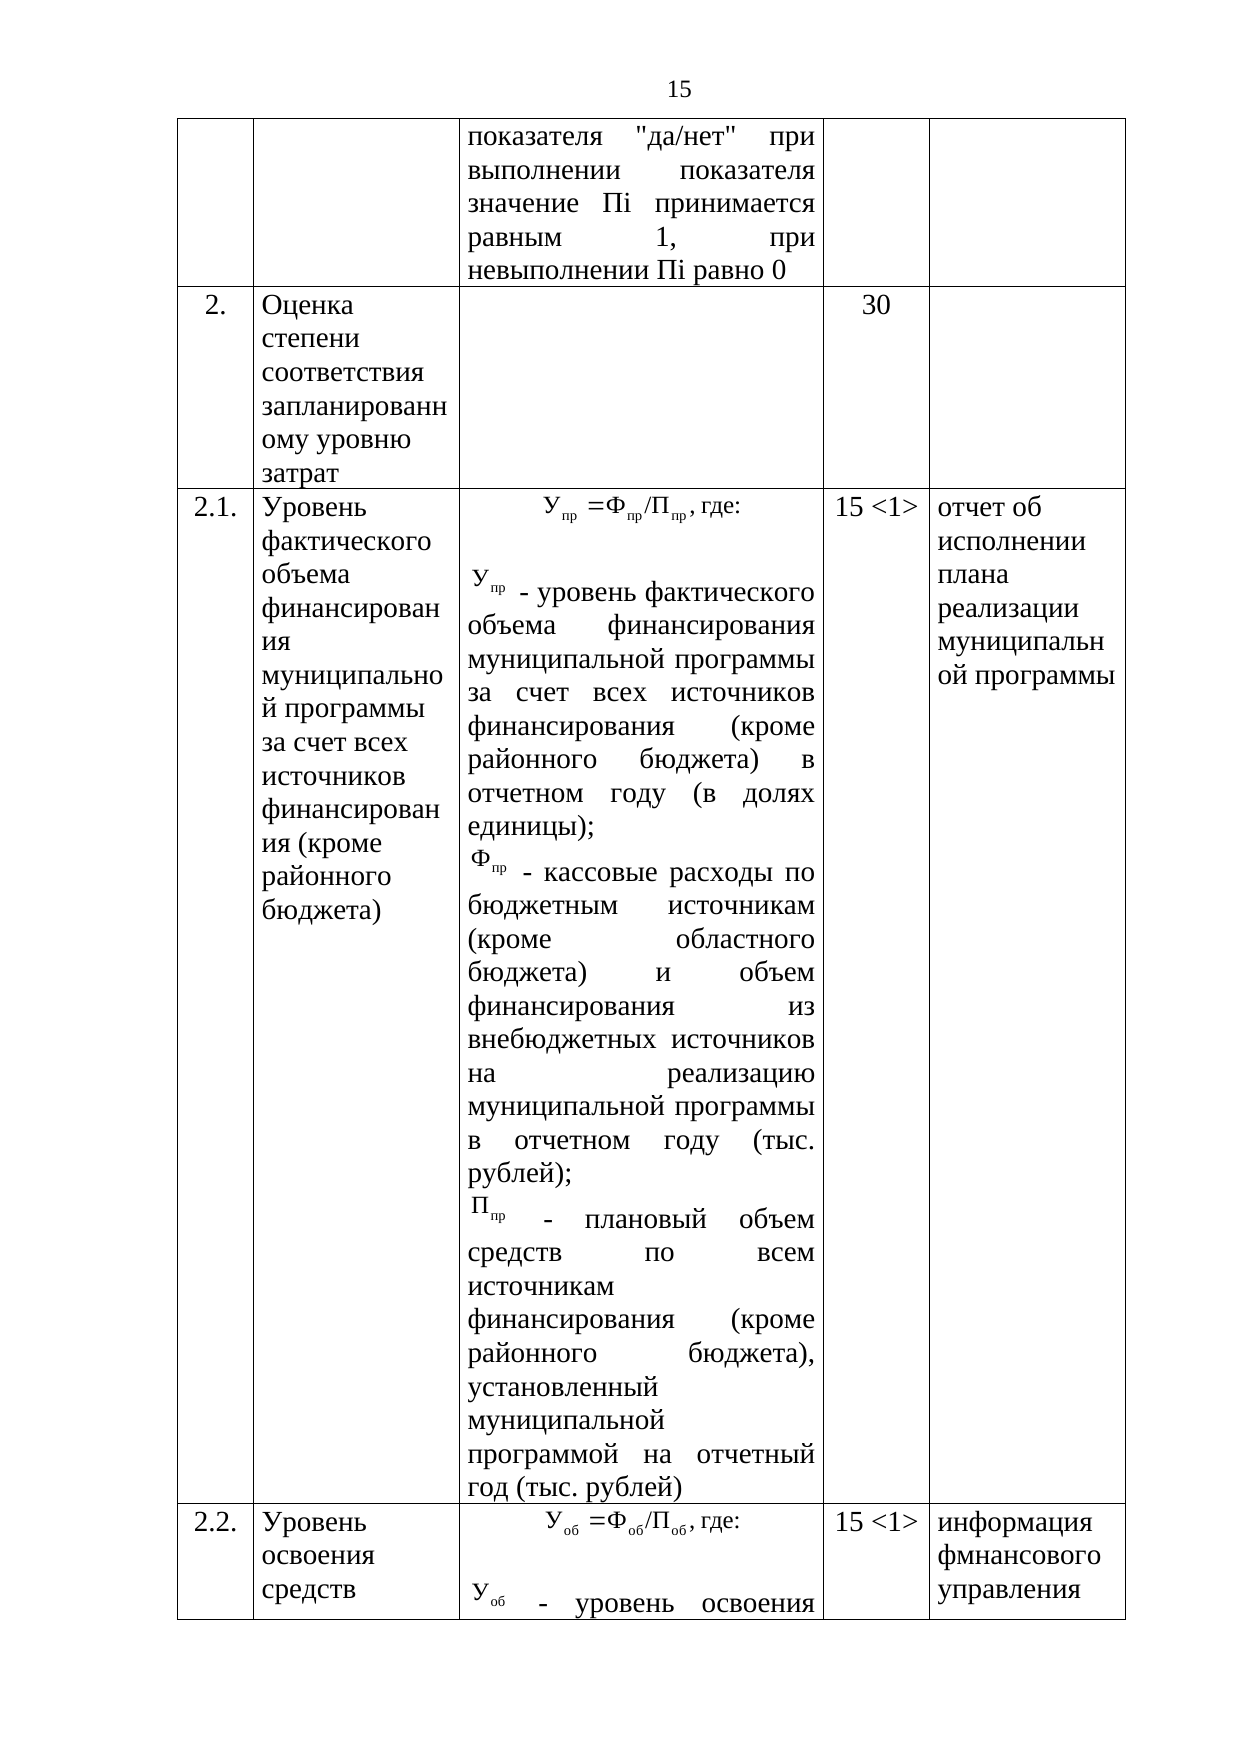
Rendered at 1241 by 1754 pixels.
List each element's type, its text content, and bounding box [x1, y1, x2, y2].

table_cell [930, 119, 1125, 286]
table_cell 2. [178, 287, 253, 488]
table_cell 2.2. [178, 1504, 253, 1619]
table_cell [930, 1504, 1125, 1619]
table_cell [254, 1504, 459, 1619]
table_cell [460, 287, 823, 488]
table_cell отчет об исполнении плана реализации муниципальной программы [930, 489, 1125, 1503]
table_cell Оценка степени соответствия запланированному уровню затрат [254, 287, 459, 488]
table_cell 2.1. [178, 489, 253, 1503]
table_cell 15 <1> [824, 489, 929, 1503]
table_cell Уровень фактического объема финансирования муниципальной программы за счет всех источников финансирования (кроме районного бюджета) [254, 489, 459, 1503]
table_cell 15 <1> [824, 1504, 929, 1619]
table_cell [824, 119, 929, 286]
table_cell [460, 119, 823, 286]
table_cell 30 [824, 287, 929, 488]
table_cell [178, 119, 253, 286]
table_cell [460, 1504, 823, 1619]
table_cell [254, 119, 459, 286]
table_cell - уровень фактического объема финансирования муниципальной программы за счет всех источников финансирования (кроме районного бюджета) в отчетном году (в долях единицы); - кассовые расходы по бюджетным источникам (кроме областного бюджета) и объем финансирования из внебюджетных источников на реализацию муниципальной программы в отчетном году (тыс. рублей); - плановый объем средств по всем источникам финансирования (кроме районного бюджета), установленный муниципальной программой на отчетный год (тыс. рублей) [460, 489, 823, 1503]
table_cell [930, 287, 1125, 488]
